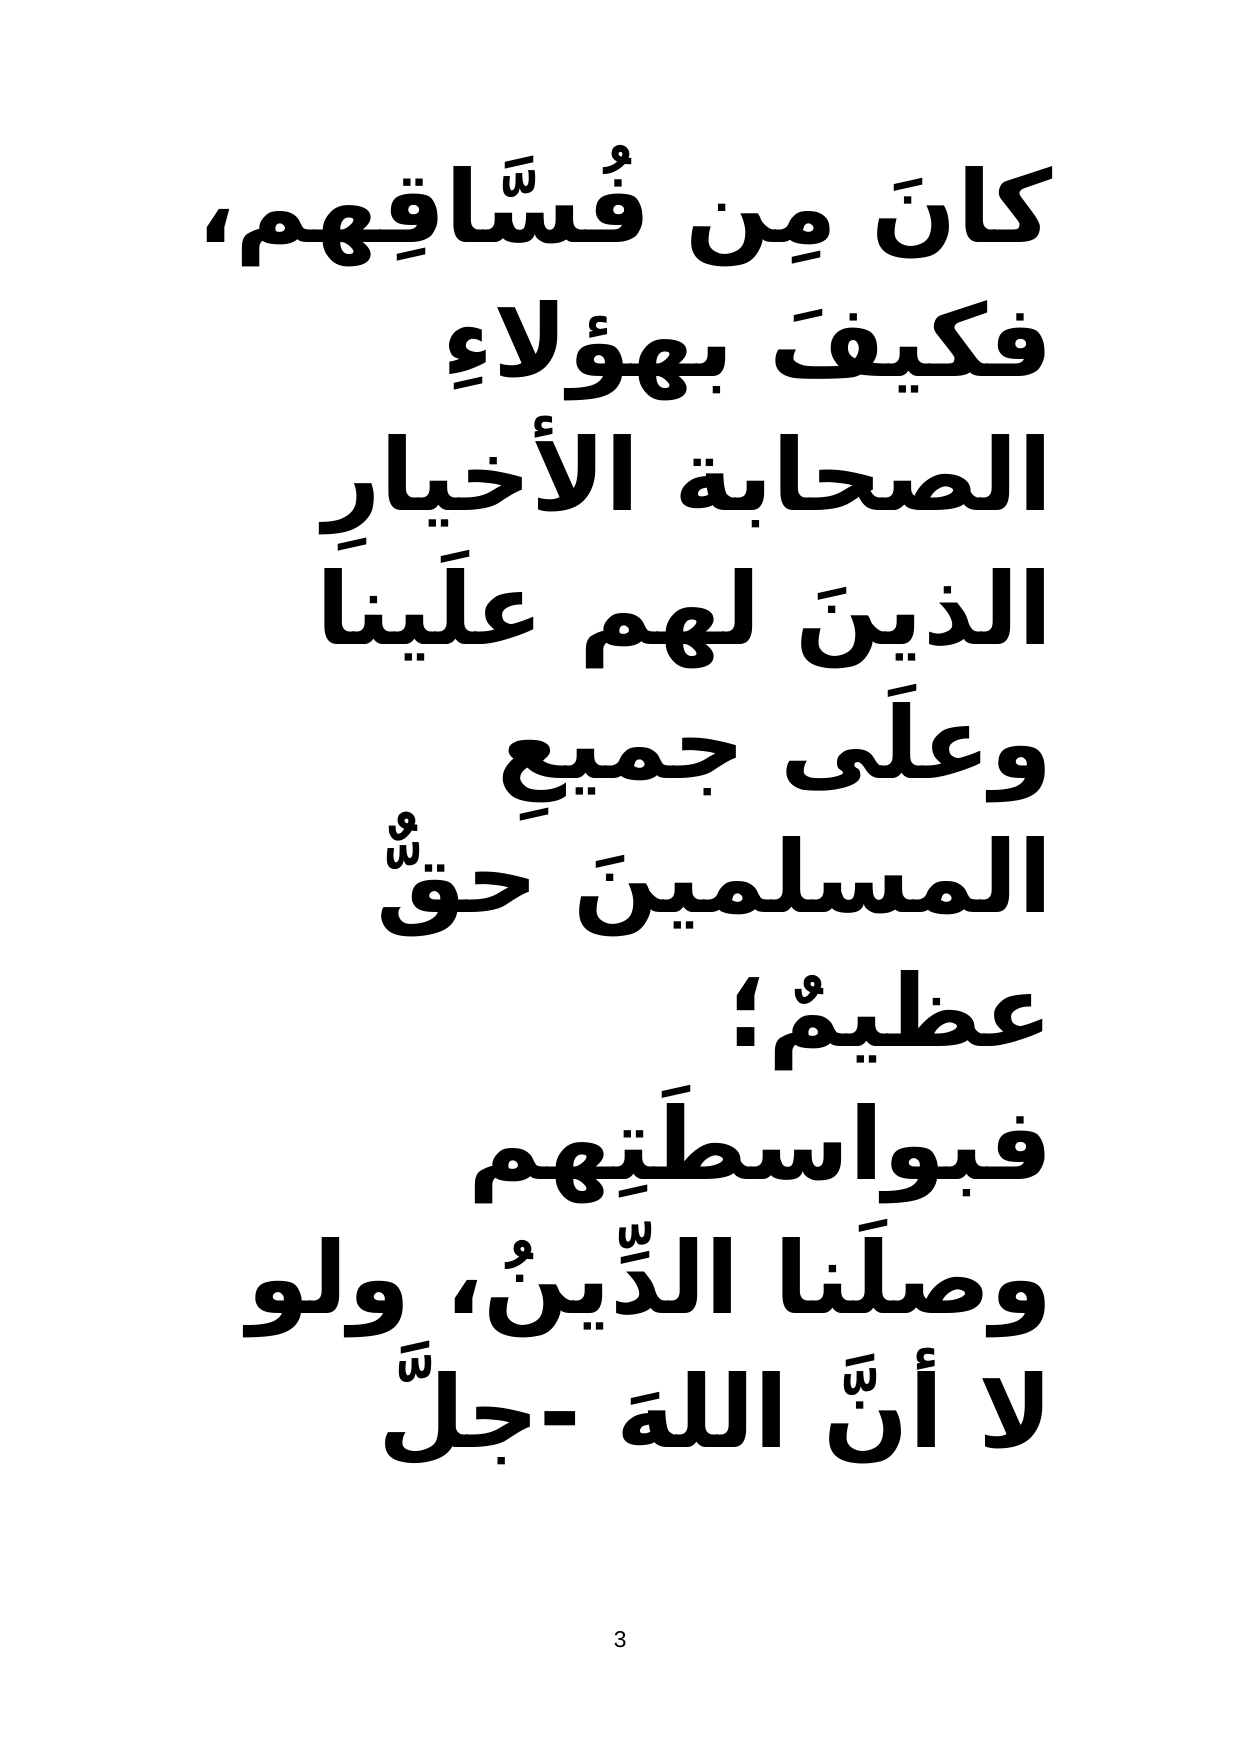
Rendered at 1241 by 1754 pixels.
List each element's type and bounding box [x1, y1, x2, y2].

text [187, 150, 1053, 1471]
